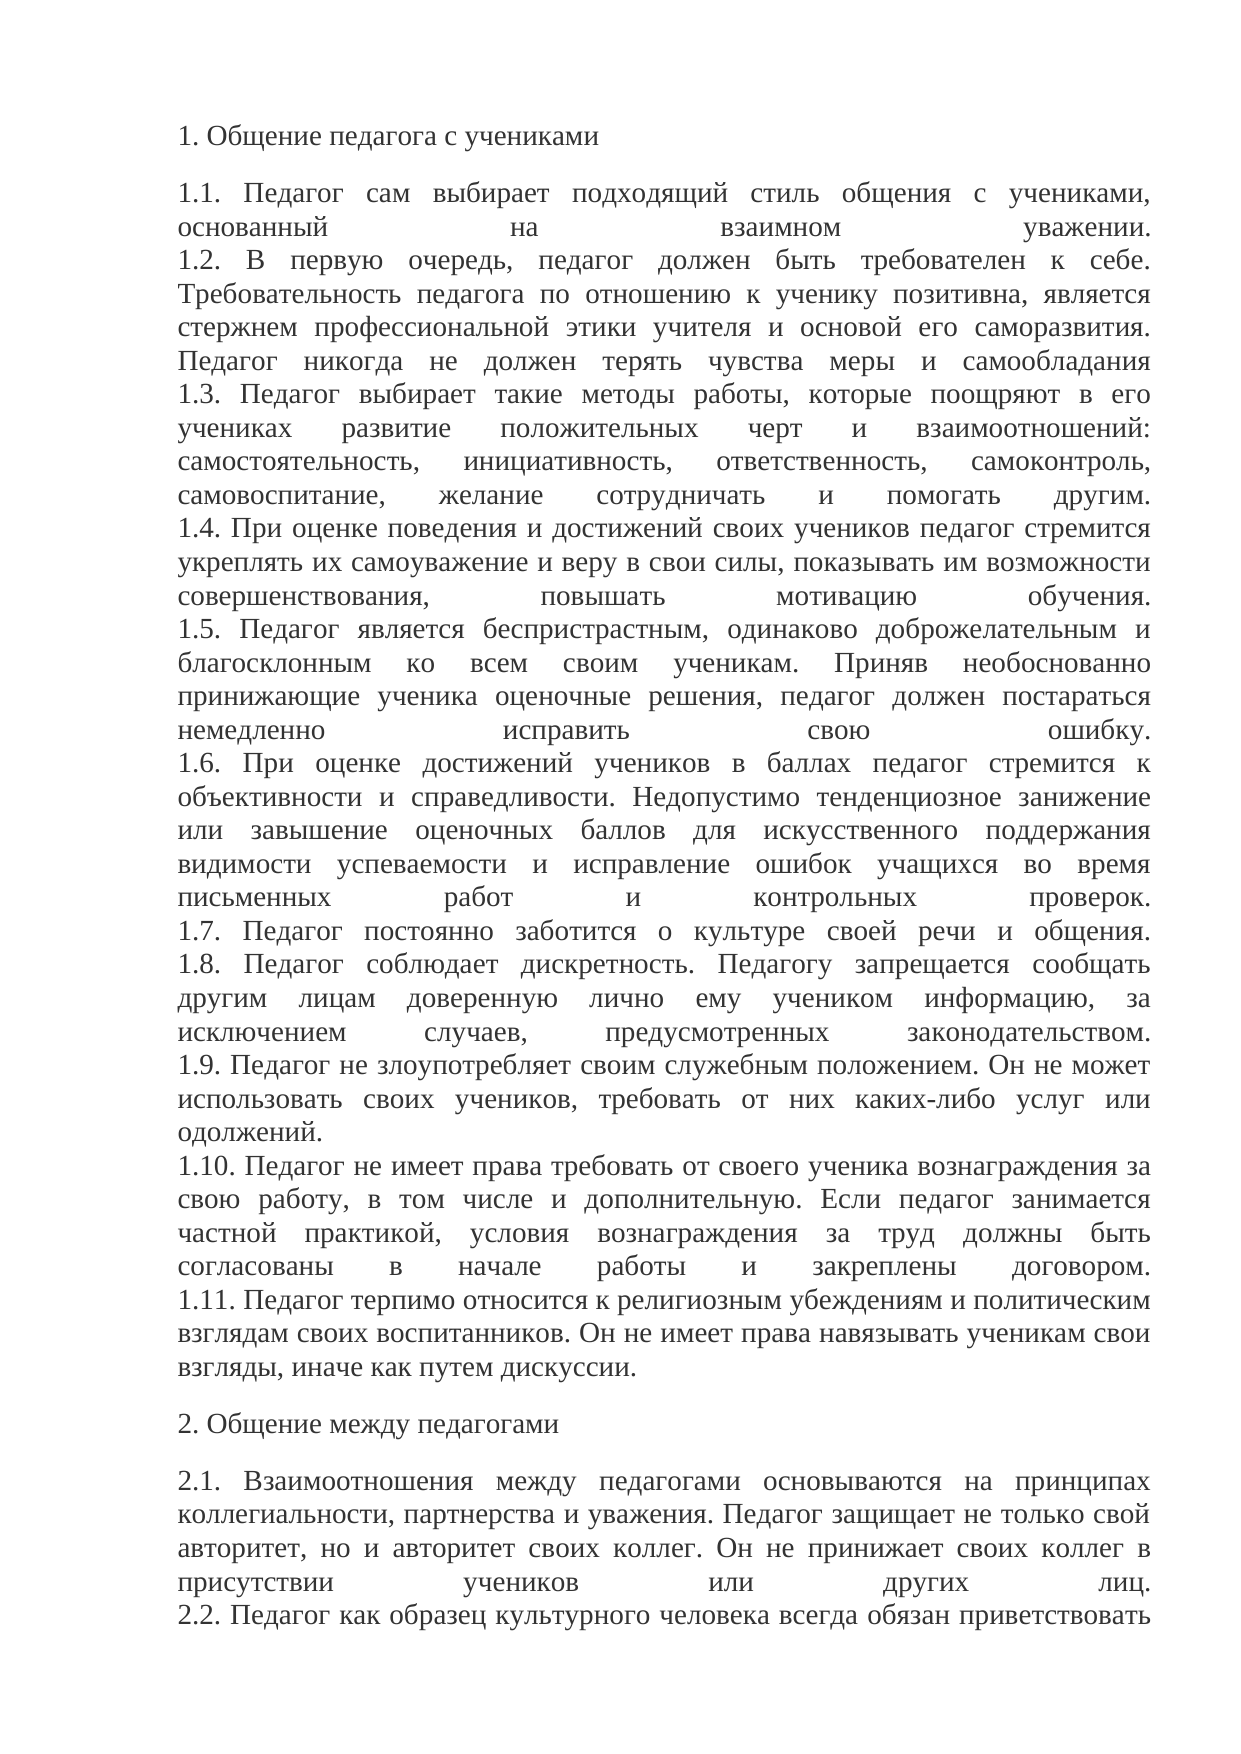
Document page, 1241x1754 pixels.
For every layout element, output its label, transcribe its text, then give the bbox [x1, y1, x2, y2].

text 1.1. Педагог сам выбирает подходящий стиль общения с учениками, основанный на взаимном уважении. 1.2. В первую очередь, педагог должен быть требователен к себе. Требовательность педагога по отношению к ученику позитивна, является стержнем профессиональной этики учителя и основой его саморазвития. Педагог никогда не должен терять чувства меры и самообладания 1.3. Педагог выбирает такие методы работы, которые поощряют в его учениках развитие положительных черт и взаимоотношений: самостоятельность, инициативность, ответственность, самоконтроль, самовоспитание, желание сотрудничать и помогать другим. 1.4. При оценке поведения и достижений своих учеников педагог стремится укреплять их самоуважение и веру в свои силы, показывать им возможности совершенствования, повышать мотивацию обучения. 1.5. Педагог является беспристрастным, одинаково доброжелательным и благосклонным ко всем своим ученикам. Приняв необоснованно принижающие ученика оценочные решения, педагог должен постараться немедленно исправить свою ошибку. 1.6. При оценке достижений учеников в баллах педагог стремится к объективности и справедливости. Недопустимо тенденциозное занижение или завышение оценочных баллов для искусственного поддержания видимости успеваемости и исправление ошибок учащихся во время письменных работ и контрольных проверок. 1.7. Педагог постоянно заботится о культуре своей речи и общения. 1.8. Педагог соблюдает дискретность. Педагогу запрещается сообщать другим лицам доверенную лично ему учеником информацию, за исключением случаев, предусмотренных законодательством. 1.9. Педагог не злоупотребляет своим служебным положением. Он не может использовать своих учеников, требовать от них каких-либо услуг или одолжений. 1.10. Педагог не имеет права требовать от своего ученика вознаграждения за свою работу, в том числе и дополнительную. Если педагог занимается частной практикой, условия вознаграждения за труд должны быть согласованы в начале работы и закреплены договором. 1.11. Педагог терпимо относится к религиозным убеждениям и политическим взглядам своих воспитанников. Он не имеет права навязывать ученикам свои взгляды, иначе как путем дискуссии. [177, 175, 1152, 1383]
text 1. Общение педагога с учениками [177, 118, 1152, 152]
text 2. Общение между педагогами [177, 1406, 1152, 1439]
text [177, 1463, 1152, 1631]
